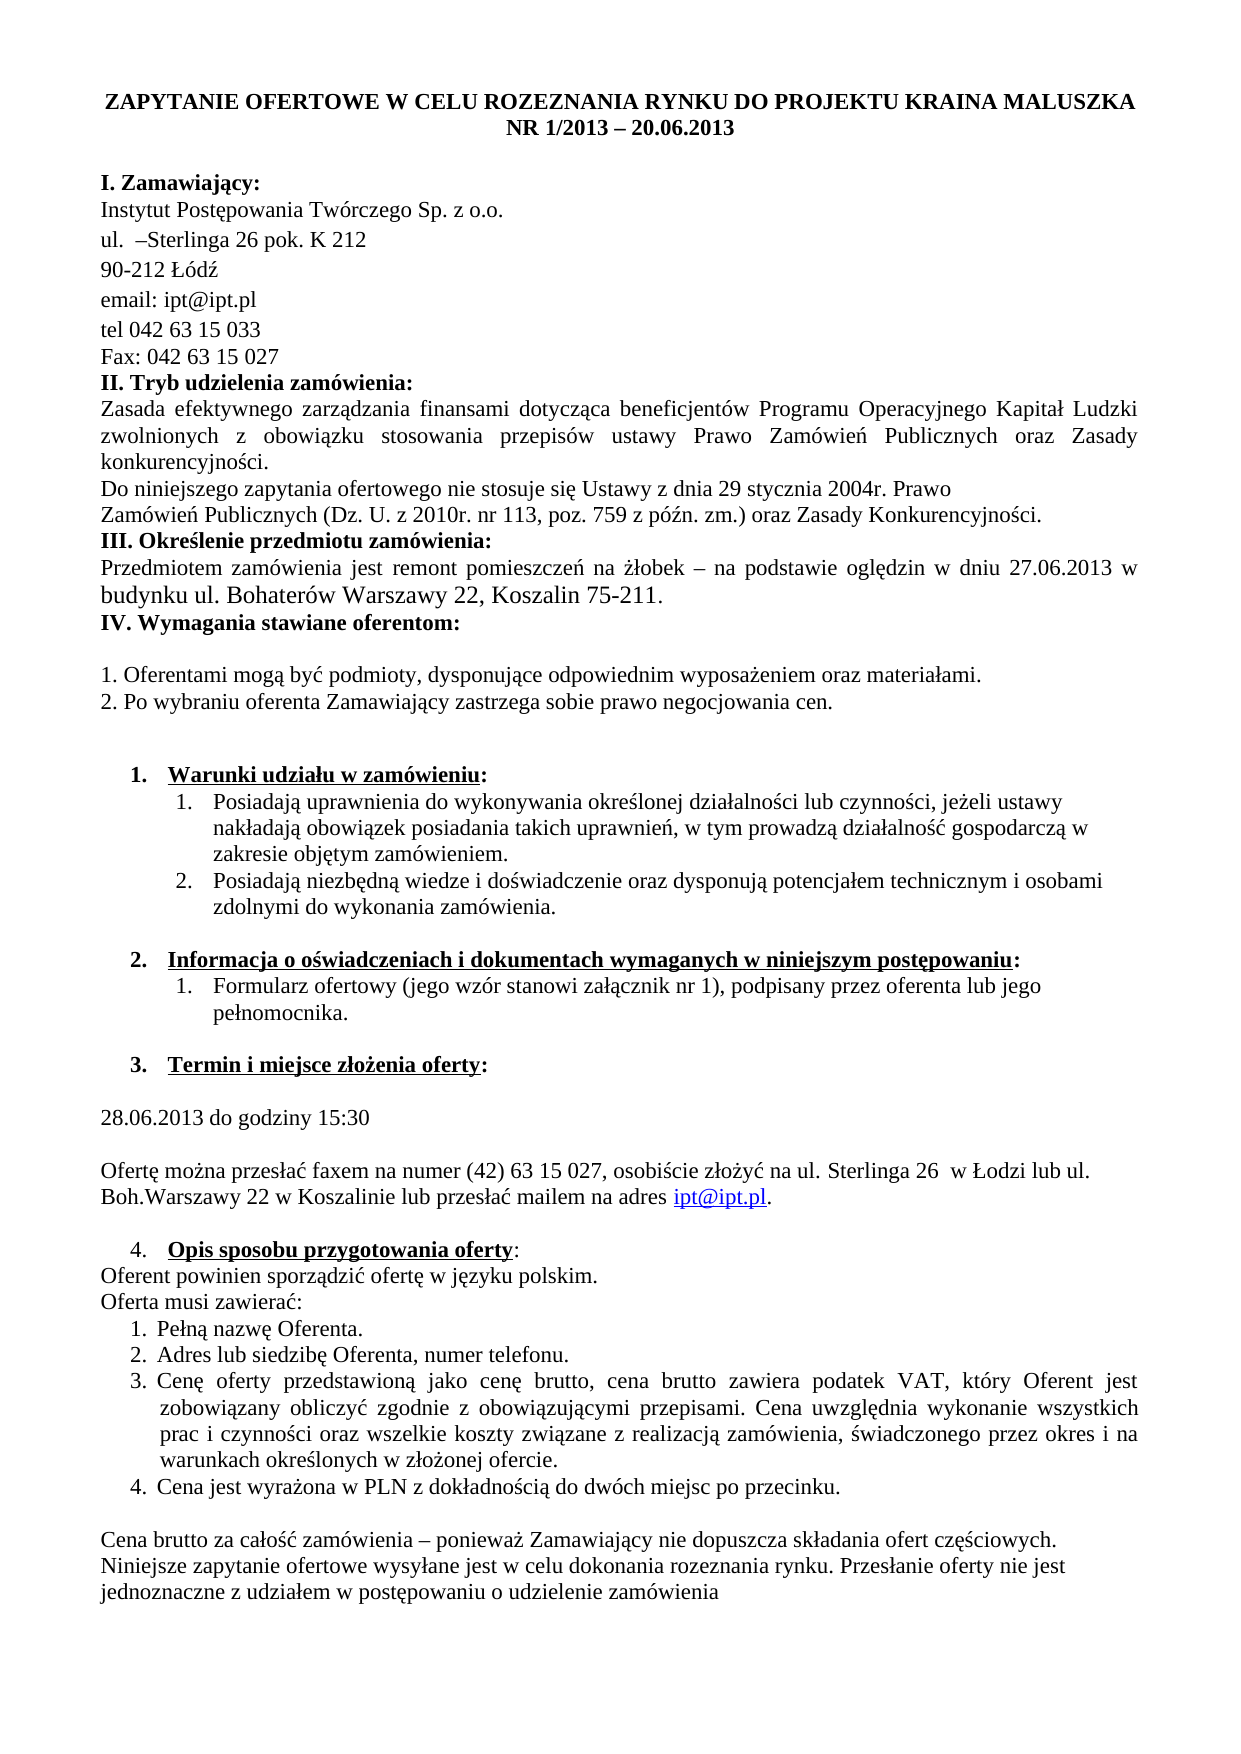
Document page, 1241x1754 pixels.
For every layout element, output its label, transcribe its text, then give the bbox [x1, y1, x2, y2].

text Instytut Postępowania Twórczego Sp. z o.o. ul. –Sterlinga 26 pok. K 212 90-212 Łódź [100, 196, 1140, 282]
text tel 042 63 15 033 Fax: 042 63 15 027 [100, 316, 1140, 369]
list Cenę oferty przedstawioną jako cenę brutto, cena brutto zawiera podatek VAT, który Oferent jest zobowiązany obliczyć zgodnie z obowiązującymi przepisami. Cena uwzględnia wykonanie wszystkich prac i czynności oraz wszelkie koszty związane z realizacją zamówienia, świadczonego przez okres i na warunkach określonych w złożonej ofercie. [130, 1367, 1140, 1473]
text Oferta musi zawierać: [100, 1288, 1140, 1315]
list Pełną nazwę Oferenta. [130, 1315, 1140, 1341]
list Adres lub siedzibę Oferenta, numer telefonu. [130, 1341, 1140, 1367]
text 2. Po wybraniu oferenta Zamawiający zastrzega sobie prawo negocjowania cen. [100, 688, 1140, 714]
list Termin i miejsce złożenia oferty: [130, 1051, 1140, 1078]
text II. Tryb udzielenia zamówienia: [100, 369, 1140, 396]
text ZAPYTANIE OFERTOWE W CELU ROZEZNANIA RYNKU DO PROJEKTU KRAINA MALUSZKA NR 1/2013 – 20.06.2013 [100, 88, 1140, 141]
list Formularz ofertowy (jego wzór stanowi załącznik nr 1), podpisany przez oferenta lub jego pełnomocnika. [175, 972, 1140, 1025]
list Cena jest wyrażona w PLN z dokładnością do dwóch miejsc po przecinku. [130, 1473, 1140, 1499]
text Zamówień Publicznych (Dz. U. z 2010r. nr 113, poz. 759 z późn. zm.) oraz Zasady Konkurencyjności. [100, 501, 1140, 527]
text I. Zamawiający: [100, 169, 1140, 196]
list Posiadają uprawnienia do wykonywania określonej działalności lub czynności, jeżeli ustawy nakładają obowiązek posiadania takich uprawnień, w tym prowadzą działalność gospodarczą w zakresie objętym zamówieniem. [175, 788, 1140, 867]
text III. Określenie przedmiotu zamówienia: [100, 527, 1140, 554]
text email: ipt@ipt.pl [100, 286, 1140, 313]
text IV. Wymagania stawiane oferentom: [100, 609, 1140, 635]
text Przedmiotem zamówienia jest remont pomieszczeń na żłobek – na podstawie oględzin w dniu 27.06.2013 w budynku ul. Bohaterów Warszawy 22, Koszalin 75-211. [100, 554, 1140, 609]
list Informacja o oświadczeniach i dokumentach wymaganych w niniejszym postępowaniu: [130, 946, 1140, 972]
text Ofertę można przesłać faxem na numer (42) 63 15 027, osobiście złożyć na ul. Sterlinga 26 w Łodzi lub ul. Boh.Warszawy 22 w Koszalinie lub przesłać mailem na adres ipt@ipt.pl. [100, 1157, 1140, 1209]
text Oferent powinien sporządzić ofertę w języku polskim. [100, 1262, 1140, 1288]
text Cena brutto za całość zamówienia – ponieważ Zamawiający nie dopuszcza składania ofert częściowych. Niniejsze zapytanie ofertowe wysyłane jest w celu dokonania rozeznania rynku. Przesłanie oferty nie jest jednoznaczne z udziałem w postępowaniu o udzielenie zamówienia [100, 1526, 1140, 1605]
list Opis sposobu przygotowania oferty: [130, 1236, 1140, 1262]
text 1. Oferentami mogą być podmioty, dysponujące odpowiednim wyposażeniem oraz materiałami. [100, 661, 1140, 688]
list Warunki udziału w zamówieniu: [130, 761, 1140, 788]
text Do niniejszego zapytania ofertowego nie stosuje się Ustawy z dnia 29 stycznia 2004r. Prawo [100, 474, 1140, 501]
list Posiadają niezbędną wiedze i doświadczenie oraz dysponują potencjałem technicznym i osobami zdolnymi do wykonania zamówienia. [175, 867, 1140, 919]
text Zasada efektywnego zarządzania finansami dotycząca beneficjentów Programu Operacyjnego Kapitał Ludzki zwolnionych z obowiązku stosowania przepisów ustawy Prawo Zamówień Publicznych oraz Zasady konkurencyjności. [100, 396, 1140, 474]
text 28.06.2013 do godziny 15:30 [100, 1104, 1140, 1130]
